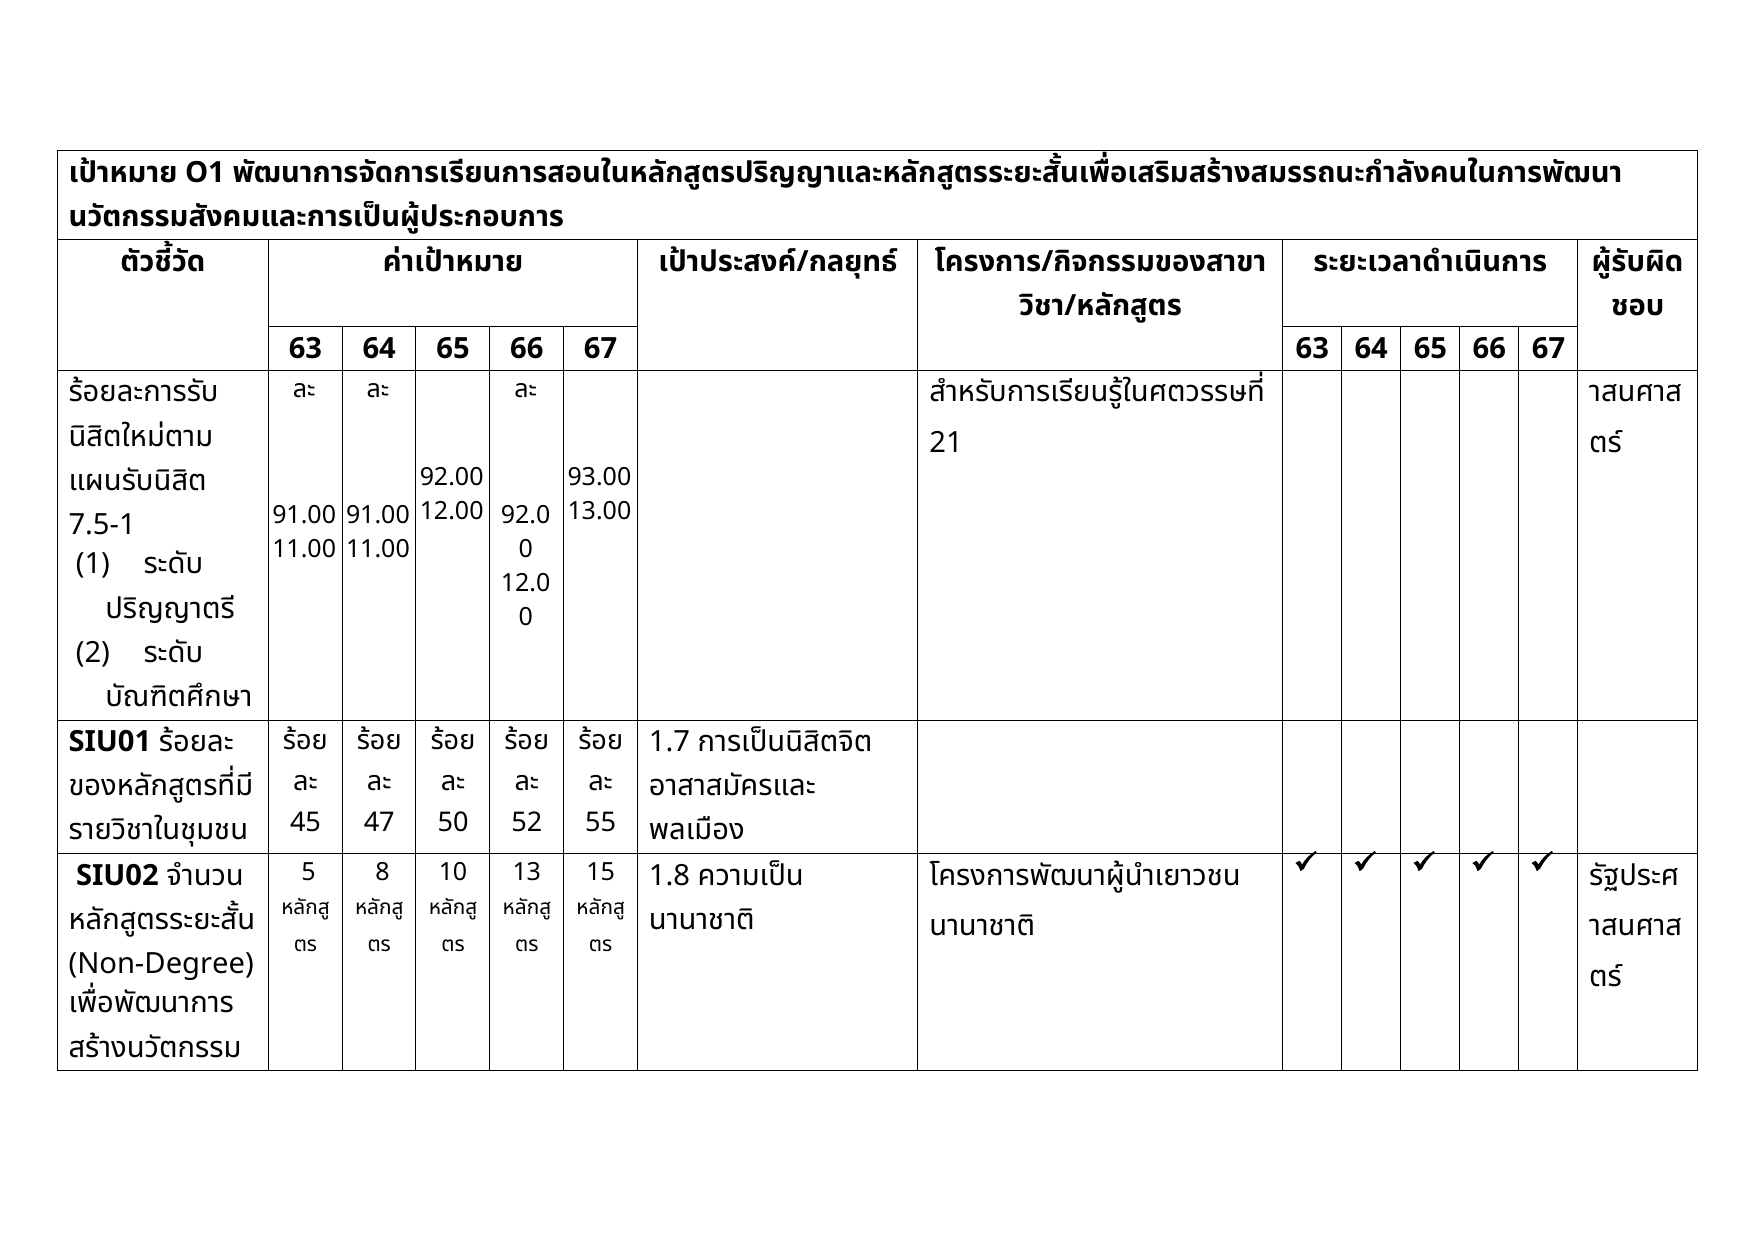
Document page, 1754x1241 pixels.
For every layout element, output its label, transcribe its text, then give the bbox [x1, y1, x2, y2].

table_cell ร้อยละ 52 [490, 721, 563, 853]
table_cell ร้อยละ 93.00 13.00 [564, 371, 637, 719]
table_cell 63 [269, 327, 342, 370]
table_cell [1283, 721, 1341, 853]
table_cell [918, 721, 1282, 853]
table_cell [1401, 371, 1459, 719]
table_cell ร้อยละ 92.00 12.00 [490, 371, 563, 719]
table_cell โครงการพัฒนาผู้นำเยาวชนนานาชาติ [918, 854, 1282, 1070]
table_cell ร้อยละ 92.00 12.00 [416, 371, 489, 719]
table_cell 67 [564, 327, 637, 370]
table_cell [1342, 721, 1400, 853]
table_cell [1342, 854, 1400, 1070]
table_cell เป้าประสงค์/กลยุทธ์ [638, 240, 917, 370]
table_cell ค่าเป้าหมาย [269, 240, 637, 326]
table_cell 66 [490, 327, 563, 370]
table_cell SIU02 จำนวนหลักสูตรระยะสั้น (Non-Degree) เพื่อพัฒนาการสร้างนวัตกรรมสังคม [58, 854, 268, 1070]
table_cell ร้อยละ 50 [416, 721, 489, 853]
table_cell ร้อยละ 45 [269, 721, 342, 853]
table_cell [1519, 371, 1577, 719]
table_cell 1.7 การเป็นนิสิตจิตอาสาสมัครและพลเมือง [638, 721, 917, 853]
table_cell ตัวชี้วัด [58, 240, 268, 370]
table_cell 8 หลักสูตร [343, 854, 415, 1070]
table_cell [1578, 721, 1697, 853]
table_cell [1401, 721, 1459, 853]
table_cell 66 [1460, 327, 1518, 370]
table_cell 65 [1401, 327, 1459, 370]
table_cell รัฐประศาสนศาสตร์ [1578, 371, 1697, 719]
table_cell 67 [1519, 327, 1577, 370]
table_cell รัฐประศาสนศาสตร์ [1578, 854, 1697, 1070]
table_cell 64 [343, 327, 415, 370]
table_cell ร้อยละ 91.00 11.00 [269, 371, 342, 719]
table_cell 5 หลักสูตร [269, 854, 342, 1070]
table_cell 63 [1283, 327, 1341, 370]
table_header เป้าหมาย O1 พัฒนาการจัดการเรียนการสอนในหลักสูตรปริญญาและหลักสูตรระยะสั้นเพื่อเสริมสร้างสมรรถนะกำลังคนในการพัฒนานวัตกรรมสังคมและการเป็นผู้ประกอบการ [58, 151, 1697, 239]
table_cell [1342, 371, 1400, 719]
table_cell ผู้รับผิดชอบ [1578, 240, 1697, 370]
table_cell โครงการ/กิจกรรมของสาขาวิชา/หลักสูตร [918, 240, 1282, 370]
table_cell [1519, 721, 1577, 853]
table_cell 1.8 ความเป็นนานาชาติ [638, 854, 917, 1070]
table_cell 15 หลักสูตร [564, 854, 637, 1070]
table_cell [1283, 371, 1341, 719]
table_cell [1519, 854, 1577, 1070]
table_cell [1460, 721, 1518, 853]
table_cell SIU01 ร้อยละของหลักสูตรที่มีรายวิชาในชุมชน [58, 721, 268, 853]
table_cell [1460, 371, 1518, 719]
table_cell 65 [416, 327, 489, 370]
table_cell [1460, 854, 1518, 1070]
table_cell 13 หลักสูตร [490, 854, 563, 1070]
table_cell 10 หลักสูตร [416, 854, 489, 1070]
table_cell ร้อยละ 91.00 11.00 [343, 371, 415, 719]
table_cell ร้อยละ 47 [343, 721, 415, 853]
table_cell [1401, 854, 1459, 1070]
table_cell โครงการพัฒนาศักยภาพนิสิตสำหรับการเรียนรู้ในศตวรรษที่ 21 [918, 371, 1282, 719]
table_cell TSU-HUSO-30 ร้อยละการรับนิสิตใหม่ตามแผนรับนิสิต 7.5-1 ระดับปริญญาตรี ระดับบัณฑิตศึกษา [58, 371, 268, 719]
table_cell [638, 371, 917, 719]
table_cell [1283, 854, 1341, 1070]
table_cell 64 [1342, 327, 1400, 370]
table_cell ระยะเวลาดำเนินการ [1283, 240, 1577, 326]
table_cell ร้อยละ 55 [564, 721, 637, 853]
